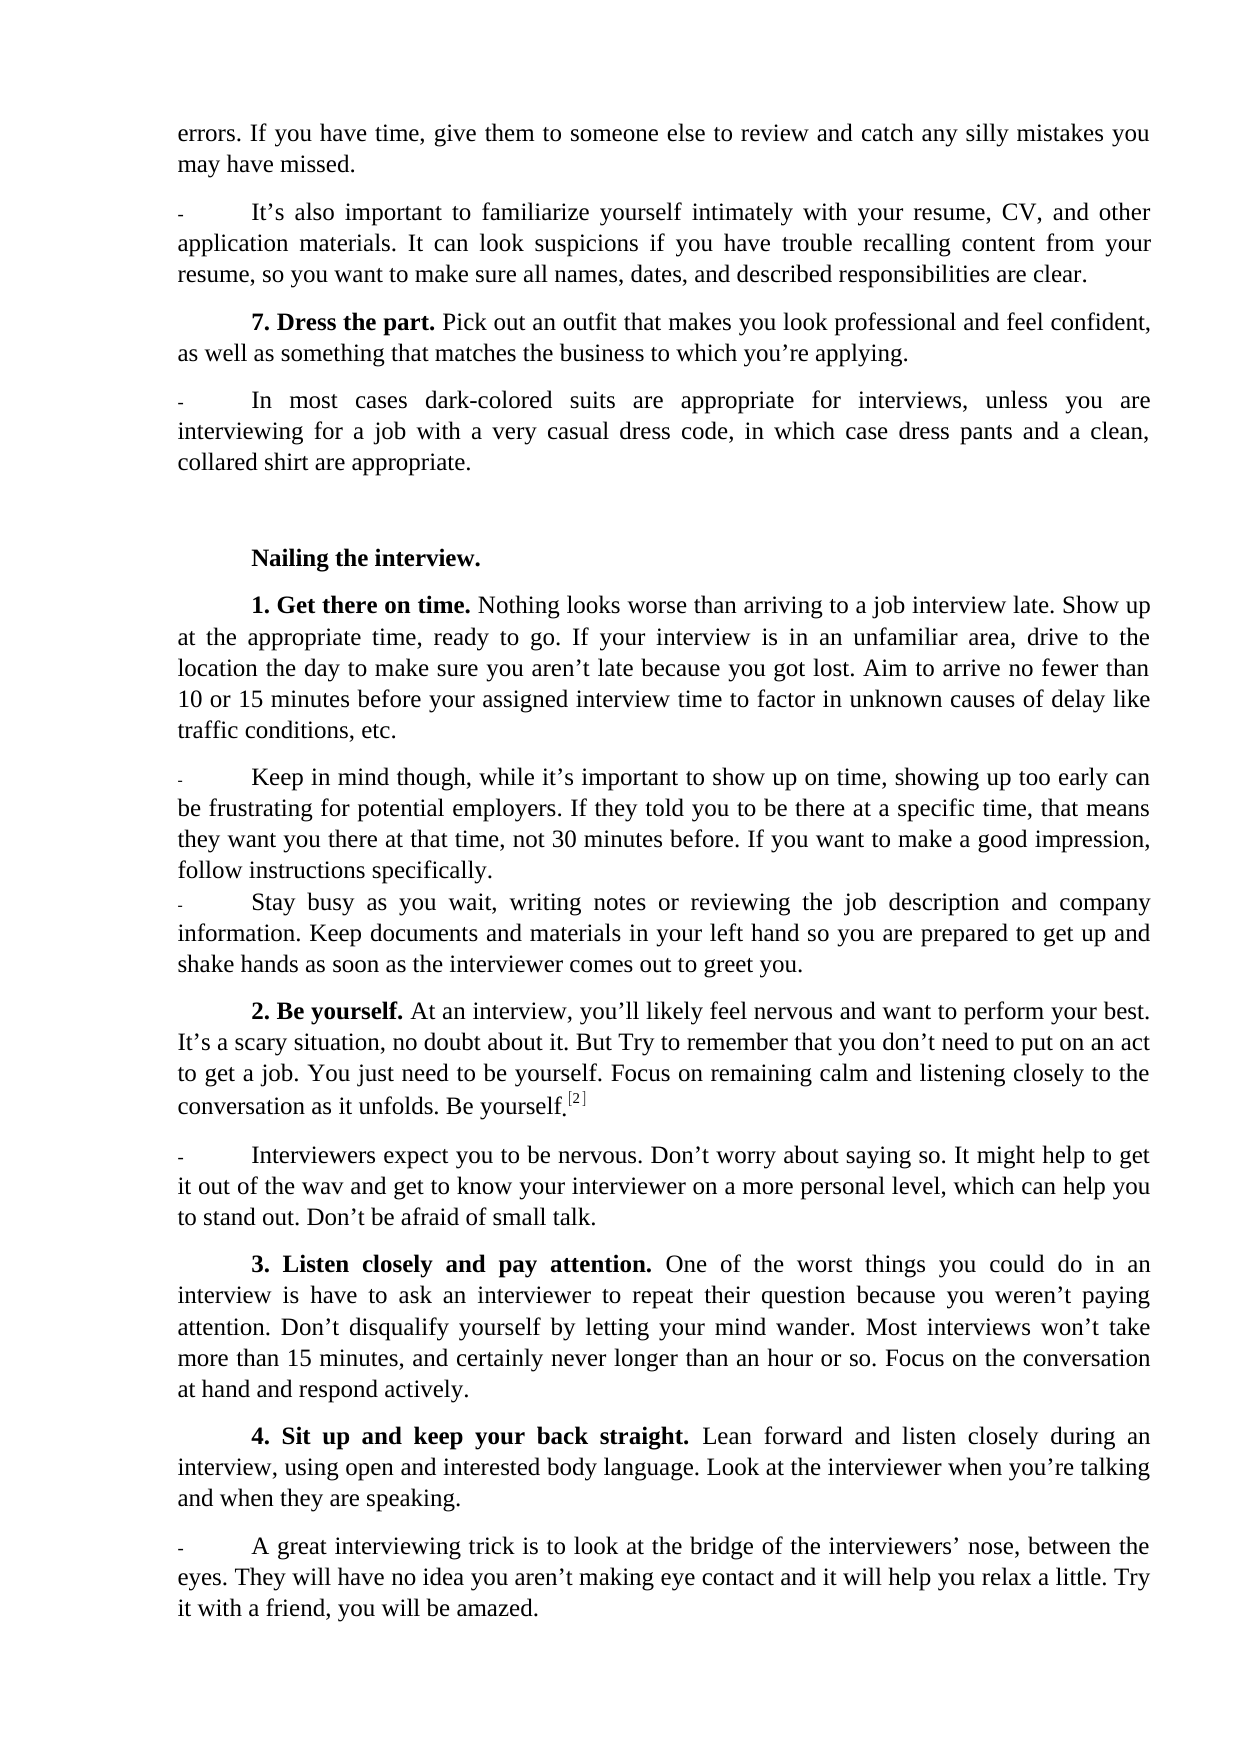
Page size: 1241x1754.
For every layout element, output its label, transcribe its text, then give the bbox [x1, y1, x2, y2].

text Nailing the interview. [177, 543, 1152, 572]
list In most cases dark-colored suits are appropriate for interviews, unless you are interviewing for a job with a very casual dress code, in which case dress pants and a clean, collared shirt are appropriate. [177, 385, 1152, 476]
list Stay busy as you wait, writing notes or reviewing the job description and company information. Keep documents and materials in your left hand so you are prepared to get up and shake hands as soon as the interviewer comes out to greet you. [177, 887, 1152, 977]
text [177, 118, 1152, 178]
list It’s also important to familiarize yourself intimately with your resume, CV, and other application materials. It can look suspicions if you have trouble recalling content from your resume, so you want to make sure all names, dates, and described responsibilities are clear. [177, 197, 1152, 288]
list Keep in mind though, while it’s important to show up on time, showing up too early can be frustrating for potential employers. If they told you to be there at a specific time, that means they want you there at that time, not 30 minutes before. If you want to make a good impression, follow instructions specifically. [177, 762, 1152, 884]
text 7. Dress the part. Pick out an outfit that makes you look professional and feel confident, as well as something that matches the business to which you’re applying. [177, 307, 1152, 366]
text 4. Sit up and keep your back straight. Lean forward and listen closely during an interview, using open and interested body language. Look at the interviewer when you’re talking and when they are speaking. [177, 1421, 1152, 1512]
list Interviewers expect you to be nervous. Don’t worry about saying so. It might help to get it out of the wav and get to know your interviewer on a more personal level, which can help you to stand out. Don’t be afraid of small talk. [177, 1140, 1152, 1231]
text 3. Listen closely and pay attention. One of the worst things you could do in an interview is have to ask an interviewer to repeat their question because you weren’t paying attention. Don’t disqualify yourself by letting your mind wander. Most interviews won’t take more than 15 minutes, and certainly never longer than an hour or so. Focus on the conversation at hand and respond actively. [177, 1249, 1152, 1402]
text 1. Get there on time. Nothing looks worse than arriving to a job interview late. Show up at the appropriate time, ready to go. If your interview is in an unfamiliar area, drive to the location the day to make sure you aren’t late because you got lost. Aim to arrive no fewer than 10 or 15 minutes before your assigned interview time to factor in unknown causes of delay like traffic conditions, etc. [177, 591, 1152, 743]
list A great interviewing trick is to look at the bridge of the interviewers’ nose, between the eyes. They will have no idea you aren’t making eye contact and it will help you relax a little. Try it with a friend, you will be amazed. [177, 1531, 1152, 1622]
text 2. Be yourself. At an interview, you’ll likely feel nervous and want to perform your best. It’s a scary situation, no doubt about it. But Try to remember that you don’t need to put on an act to get a job. You just need to be yourself. Focus on remaining calm and listening closely to the conversation as it unfolds. Be yourself [177, 996, 1152, 1121]
